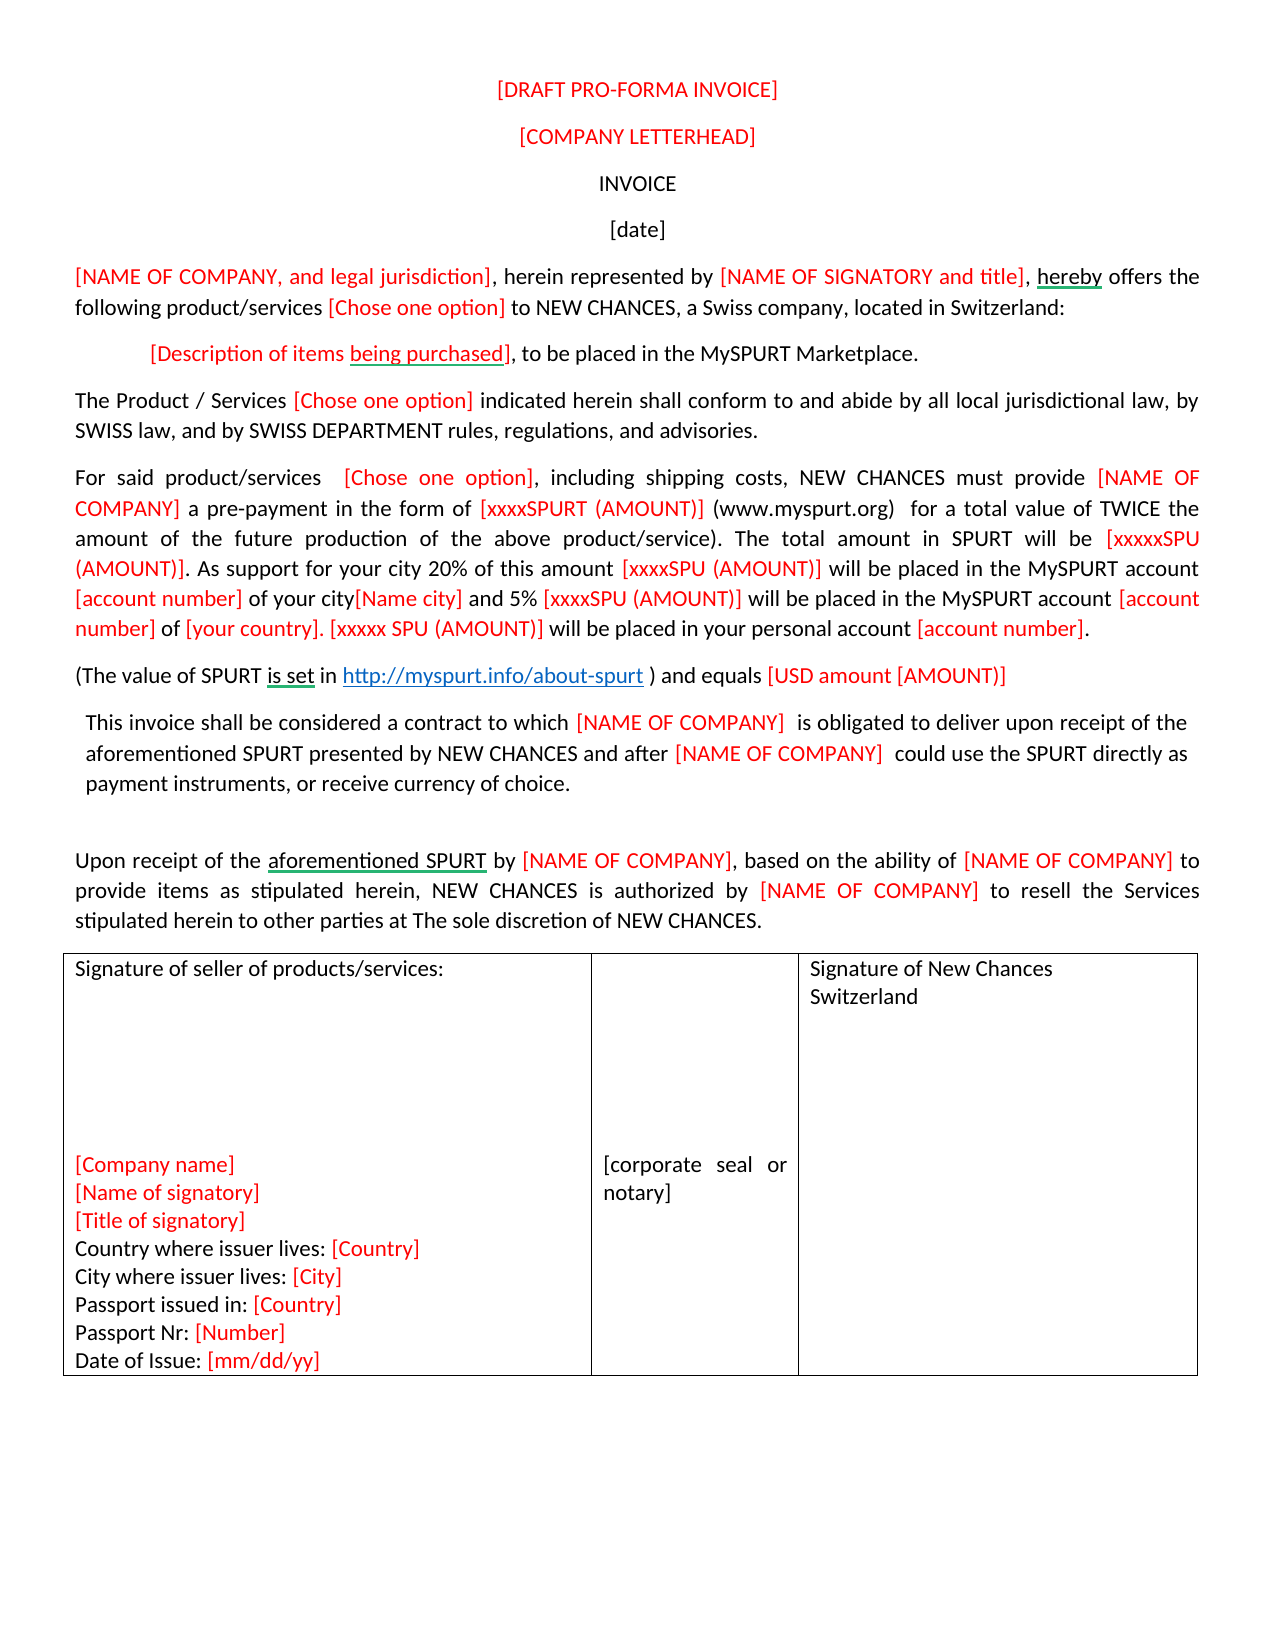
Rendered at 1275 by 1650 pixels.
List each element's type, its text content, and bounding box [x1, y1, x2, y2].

text [date] [75, 216, 1200, 244]
text For said product/services [Chose one option], including shipping costs, NEW CHANCES must provide [NAME OF COMPANY] a pre-payment in the form of [xxxxSPURT (AMOUNT)] (www.myspurt.org) for a total value of TWICE the amount of the future production of the above product/service). The total amount in SPURT will be [xxxxxSPU (AMOUNT)]. As support for your city 20% of this amount [xxxxSPU (AMOUNT)] will be placed in the MySPURT account [account number] of your city[Name city] and 5% [xxxxSPU (AMOUNT)] will be placed in the MySPURT account [account number] of [your country]. [xxxxx SPU (AMOUNT)] will be placed in your personal account [account number]. [75, 463, 1200, 643]
text [NAME OF COMPANY, and legal jurisdiction], herein represented by [NAME OF SIGNATORY and title], hereby offers the following product/services [Chose one option] to NEW CHANCES, a Swiss company, located in Switzerland: [75, 262, 1200, 321]
text (The value of SPURT is set in http://myspurt.info/about-spurt ) and equals [USD amount [AMOUNT)] [75, 661, 1200, 689]
text INVOICE [75, 169, 1200, 197]
table_header [corporate seal or notary] [592, 954, 798, 1374]
list [Description of items being purchased], to be placed in the MySPURT Marketplace. [150, 339, 1200, 368]
text [COMPANY LETTERHEAD] [75, 122, 1200, 150]
table_header Signature of New Chances Switzerland [799, 954, 1197, 1374]
text The Product / Services [Chose one option] indicated herein shall conform to and abide by all local jurisdictional law, by SWISS law, and by SWISS DEPARTMENT rules, regulations, and advisories. [75, 386, 1200, 445]
text This invoice shall be considered a contract to which [NAME OF COMPANY] is obligated to deliver upon receipt of the aforementioned SPURT presented by NEW CHANCES and after [NAME OF COMPANY] could use the SPURT directly as payment instruments, or receive currency of choice. [85, 708, 1188, 797]
text Upon receipt of the aforementioned SPURT by [NAME OF COMPANY], based on the ability of [NAME OF COMPANY] to provide items as stipulated herein, NEW CHANCES is authorized by [NAME OF COMPANY] to resell the Services stipulated herein to other parties at The sole discretion of NEW CHANCES. [75, 846, 1200, 934]
text [DRAFT PRO-FORMA INVOICE] [75, 75, 1200, 103]
table_header Signature of seller of products/services: [Company name] [Name of signatory] [Title of signatory] Country where issuer lives: [Country] City where issuer lives: [City] Passport issued in: [Country] Passport Nr: [Number] Date of Issue: [mm/dd/yy] [64, 954, 591, 1374]
